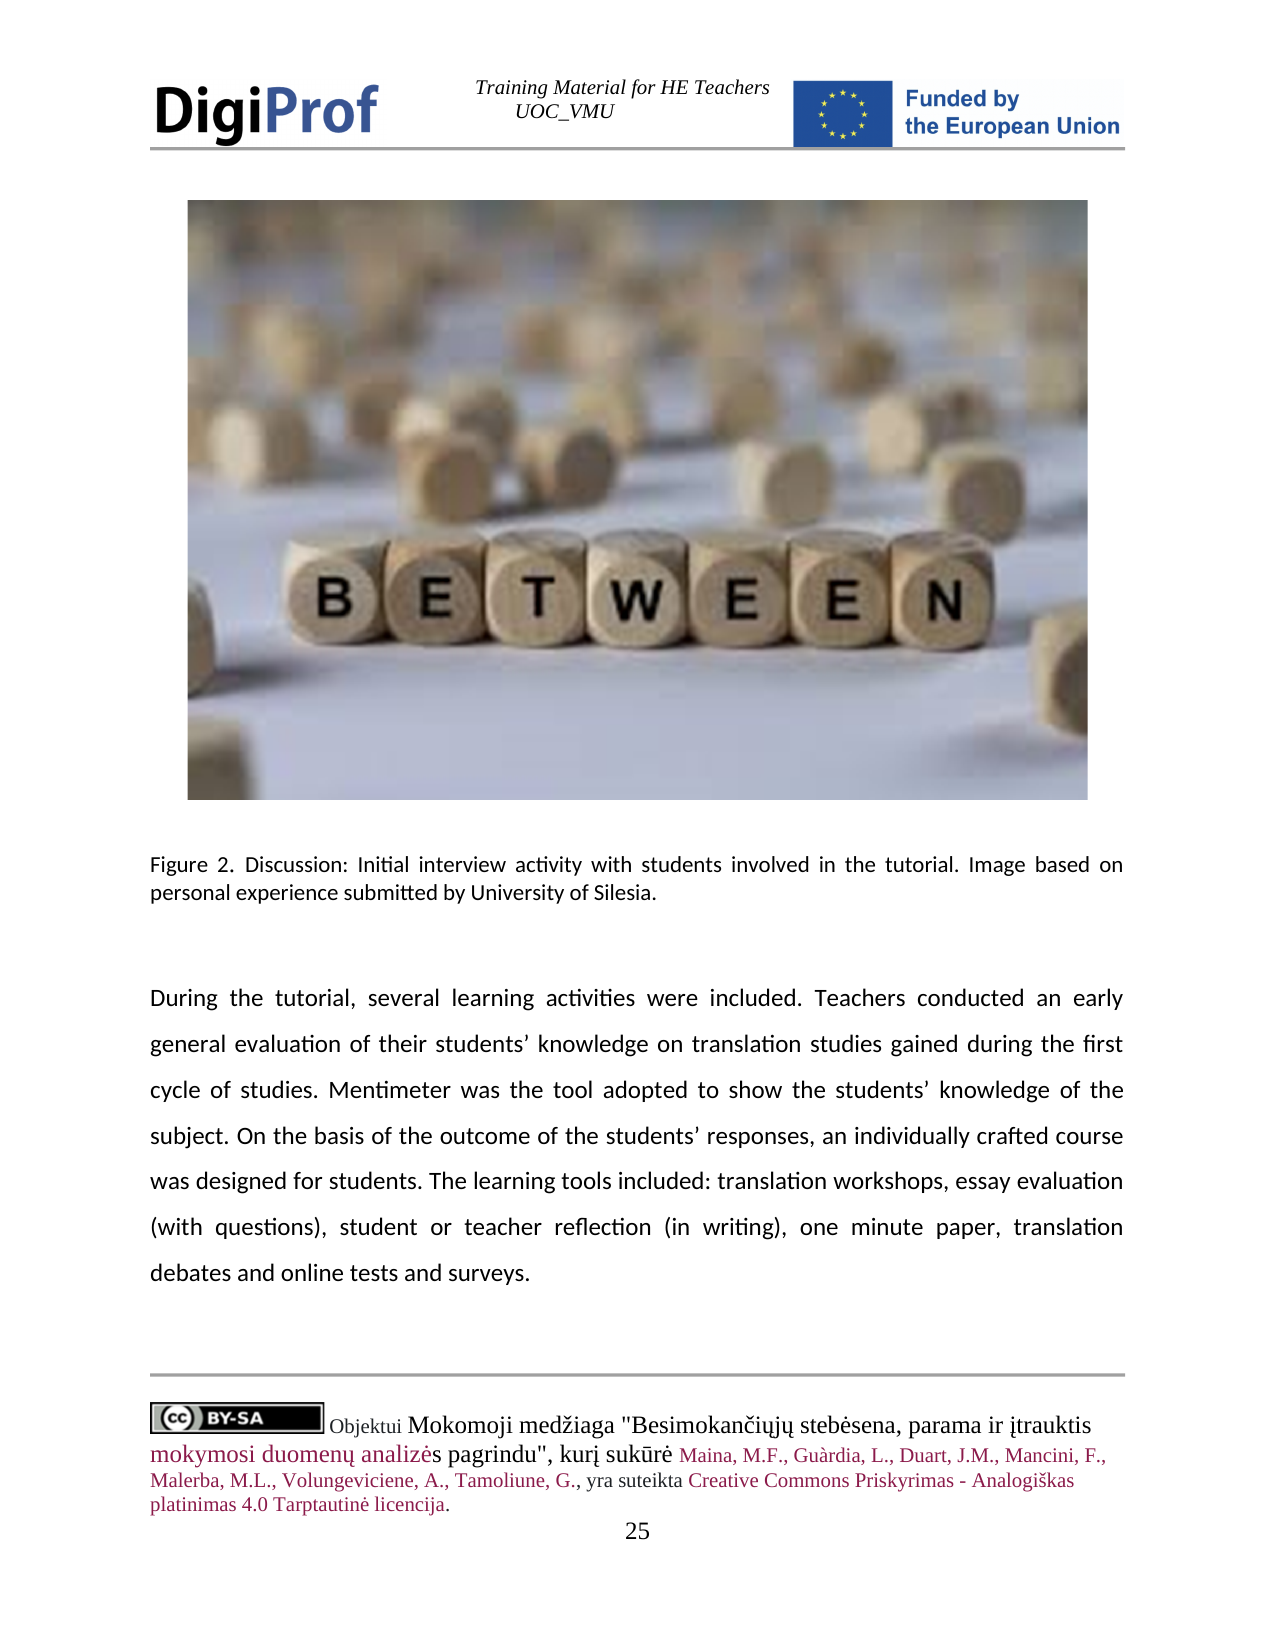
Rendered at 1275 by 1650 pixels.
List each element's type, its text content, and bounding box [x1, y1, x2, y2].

picture [150, 1402, 325, 1434]
picture [187, 200, 1088, 800]
picture [790, 79, 1125, 147]
picture [150, 79, 388, 147]
text Figure 2. Discussion: Initial interview activity with students involved in the tutorial. Image based on personal experience submitted by University of Silesia. [150, 849, 1125, 906]
text During the tutorial, several learning activities were included. Teachers conducted an early general evaluation of their students’ knowledge on translation studies gained during the first cycle of studies. Mentimeter was the tool adopted to show the students’ knowledge of the subject. On the basis of the outcome of the students’ responses, an individually crafted course was designed for students. The learning tools included: translation workshops, essay evaluation (with questions), student or teacher reflection (in writing), one minute paper, translation debates and online tests and surveys. [150, 983, 1125, 1287]
